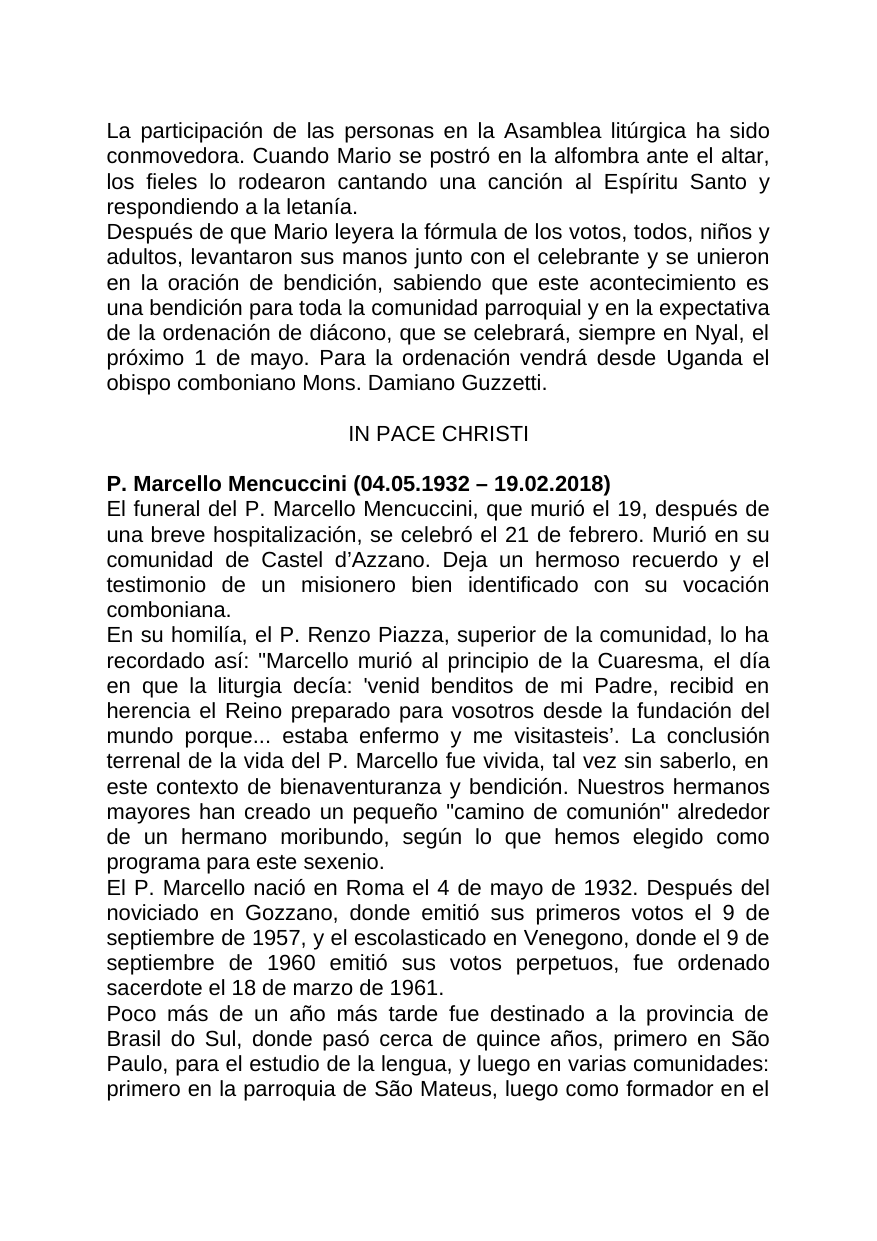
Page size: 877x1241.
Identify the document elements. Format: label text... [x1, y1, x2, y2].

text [106, 1000, 771, 1101]
text IN PACE CHRISTI [106, 421, 771, 446]
text La participación de las personas en la Asamblea litúrgica ha sido conmovedora. Cuando Mario se postró en la alfombra ante el altar, los fieles lo rodearon cantando una canción al Espíritu Santo y respondiendo a la letanía. [106, 118, 771, 219]
text En su homilía, el P. Renzo Piazza, superior de la comunidad, lo ha recordado así: "Marcello murió al principio de la Cuaresma, el día en que la liturgia decía: 'venid benditos de mi Padre, recibid en herencia el Reino preparado para vosotros desde la fundación del mundo porque... estaba enfermo y me visitasteis’. La conclusión terrenal de la vida del P. Marcello fue vivida, tal vez sin saberlo, en este contexto de bienaventuranza y bendición. Nuestros hermanos mayores han creado un pequeño "camino de comunión" alrededor de un hermano moribundo, según lo que hemos elegido como programa para este sexenio. [106, 622, 771, 874]
text Después de que Mario leyera la fórmula de los votos, todos, niños y adultos, levantaron sus manos junto con el celebrante y se unieron en la oración de bendición, sabiendo que este acontecimiento es una bendición para toda la comunidad parroquial y en la expectativa de la ordenación de diácono, que se celebrará, siempre en Nyal, el próximo 1 de mayo. Para la ordenación vendrá desde Uganda el obispo comboniano Mons. Damiano Guzzetti. [106, 219, 771, 395]
text El funeral del P. Marcello Mencuccini, que murió el 19, después de una breve hospitalización, se celebró el 21 de febrero. Murió en su comunidad de Castel d’Azzano. Deja un hermoso recuerdo y el testimonio de un misionero bien identificado con su vocación comboniana. [106, 496, 771, 622]
text P. Marcello Mencuccini (04.05.1932 – 19.02.2018) [106, 471, 771, 496]
text El P. Marcello nació en Roma el 4 de mayo de 1932. Después del noviciado en Gozzano, donde emitió sus primeros votos el 9 de septiembre de 1957, y el escolasticado en Venegono, donde el 9 de septiembre de 1960 emitió sus votos perpetuos, fue ordenado sacerdote el 18 de marzo de 1961. [106, 874, 771, 1000]
